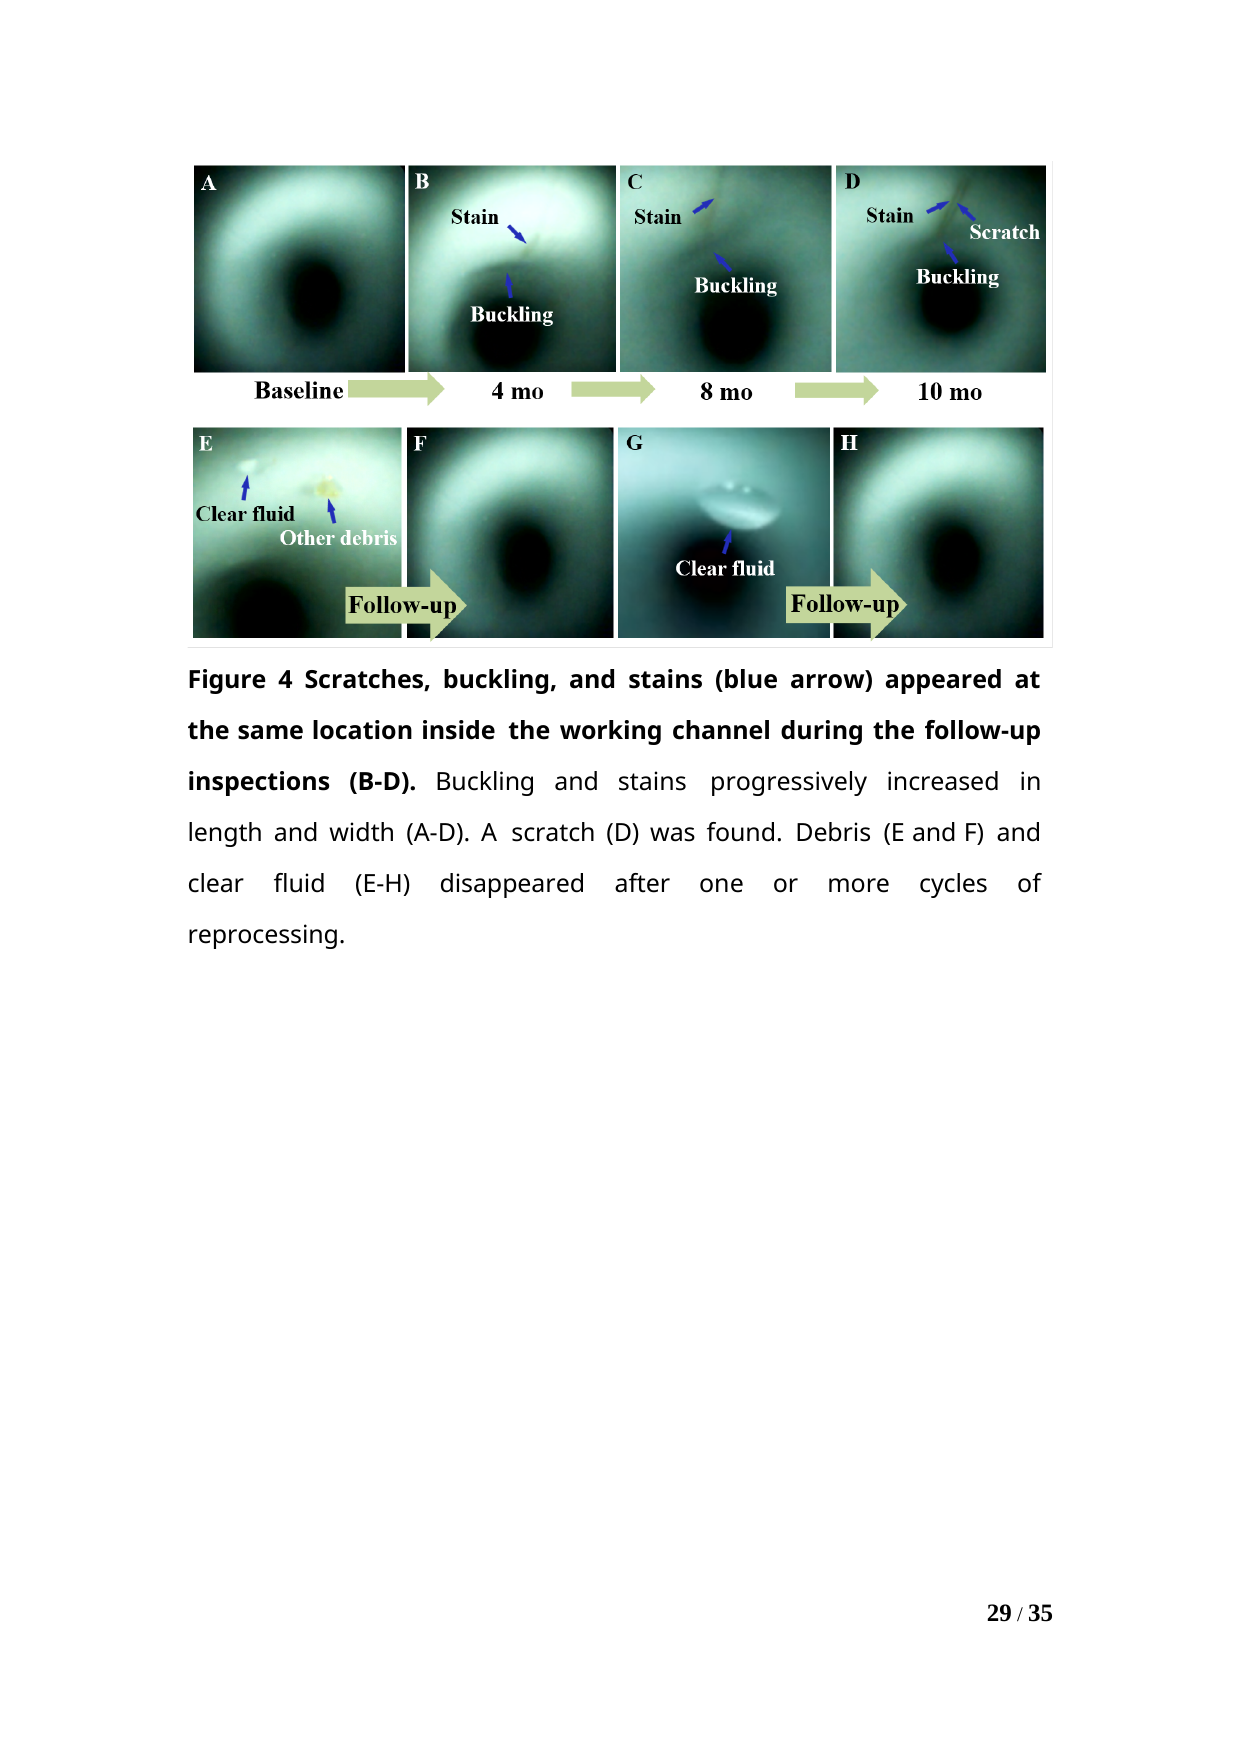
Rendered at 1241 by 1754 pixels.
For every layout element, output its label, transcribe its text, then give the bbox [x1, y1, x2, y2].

picture [187, 161, 1053, 648]
text Figure 4 Scratches, buckling, and stains (blue arrow) appeared at the same location inside the working channel during the follow-up inspections (B-D). Buckling and stains progressively increased in length and width (A-D). A scratch (D) was found. Debris (E and F) and clear fluid (E-H) disappeared after one or more cycles of reprocessing. [187, 662, 1041, 951]
